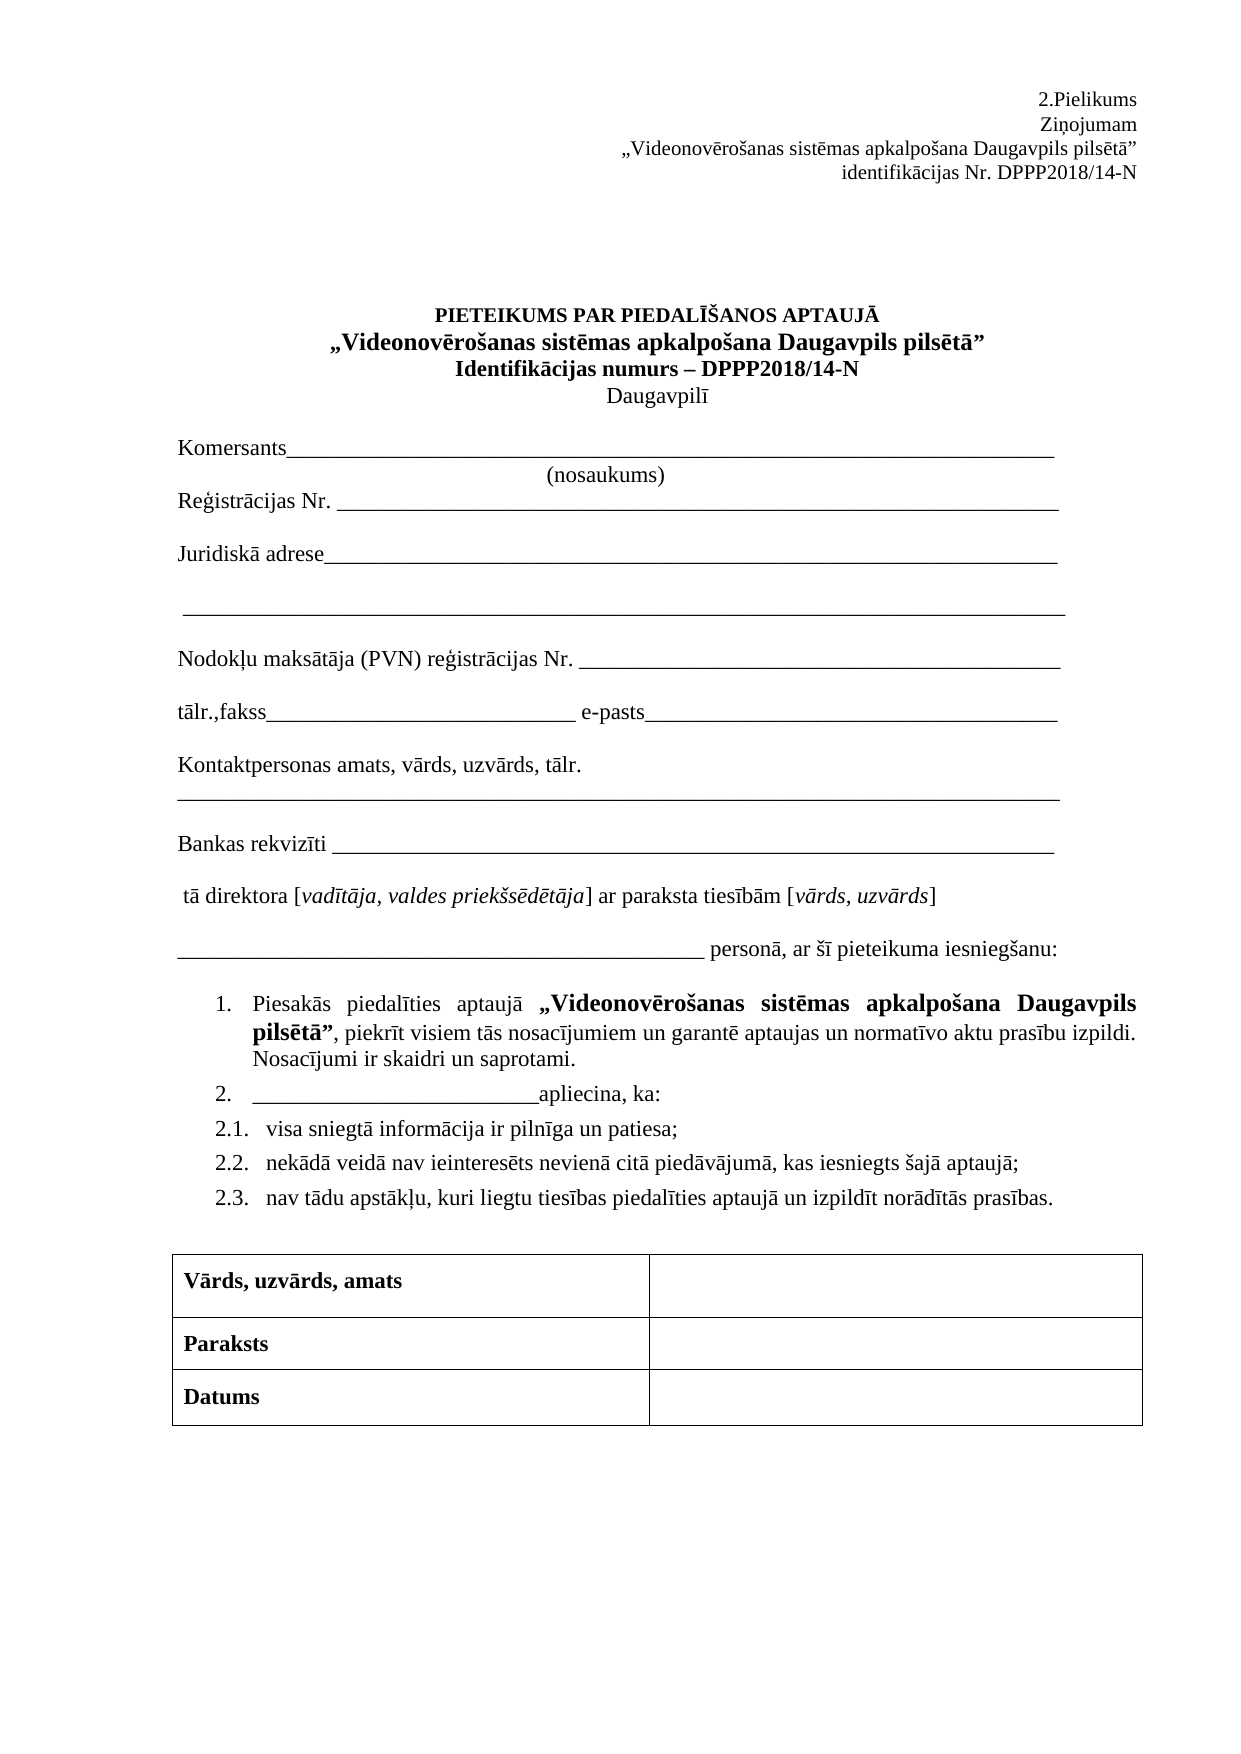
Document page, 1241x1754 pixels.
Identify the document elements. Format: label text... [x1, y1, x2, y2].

list visa sniegtā informācija ir pilnīga un patiesa; [215, 1115, 1137, 1141]
table_cell Paraksts [173, 1318, 649, 1369]
text Kontaktpersonas amats, vārds, uzvārds, tālr. [177, 751, 1137, 777]
text Juridiskā adrese________________________________________________________________ [177, 540, 1137, 566]
list nav tādu apstākļu, kuri liegtu tiesības piedalīties aptaujā un izpildīt norādītās prasības. [215, 1184, 1137, 1211]
text (nosaukums) [222, 461, 1137, 487]
table_header [650, 1255, 1142, 1317]
text „Videonovērošanas sistēmas apkalpošana Daugavpils pilsētā” [177, 327, 1137, 355]
table_header Vārds, uzvārds, amats [173, 1255, 649, 1317]
text Nodokļu maksātāja (PVN) reģistrācijas Nr. __________________________________________ [177, 645, 1137, 672]
text tālr.,fakss___________________________ e-pasts____________________________________ [177, 698, 1137, 724]
text „Videonovērošanas sistēmas apkalpošana Daugavpils pilsētā” [177, 136, 1137, 159]
text tā direktora [vadītāja, valdes priekšsēdētāja] ar paraksta tiesībām [vārds, uzvārds] [177, 882, 1137, 909]
text Bankas rekvizīti _______________________________________________________________ [177, 830, 1137, 856]
text _____________________________________________________________________________ [177, 593, 1137, 619]
list nekādā veidā nav ieinteresēts nevienā citā piedāvājumā, kas iesniegts šajā aptaujā; [215, 1149, 1137, 1176]
text identifikācijas Nr. DPPP2018/14-N [177, 159, 1137, 184]
text _____________________________________________________________________________ [177, 777, 1137, 803]
table_cell [650, 1370, 1142, 1425]
text Daugavpilī [177, 382, 1137, 408]
list Piesakās piedalīties aptaujā „Videonovērošanas sistēmas apkalpošana Daugavpils pilsētā”, piekrīt visiem tās nosacījumiem un garantē aptaujas un normatīvo aktu prasību izpildi. Nosacījumi ir skaidri un saprotami. [215, 988, 1137, 1072]
text Reģistrācijas Nr. _______________________________________________________________ [177, 487, 1137, 513]
table_cell Datums [173, 1370, 649, 1425]
text Identifikācijas numurs – DPPP2018/14-N [177, 355, 1137, 382]
text Ziņojumam [133, 111, 1137, 136]
text 2.Pielikums [133, 87, 1137, 111]
text Komersants___________________________________________________________________ [177, 434, 1137, 461]
list _________________________apliecina, ka: [215, 1080, 1137, 1106]
text ______________________________________________ personā, ar šī pieteikuma iesniegšanu: [177, 935, 1137, 962]
text PIETEIKUMS PAR PIEDALĪŠANOS APTAUJĀ [177, 303, 1137, 327]
table_cell [650, 1318, 1142, 1369]
